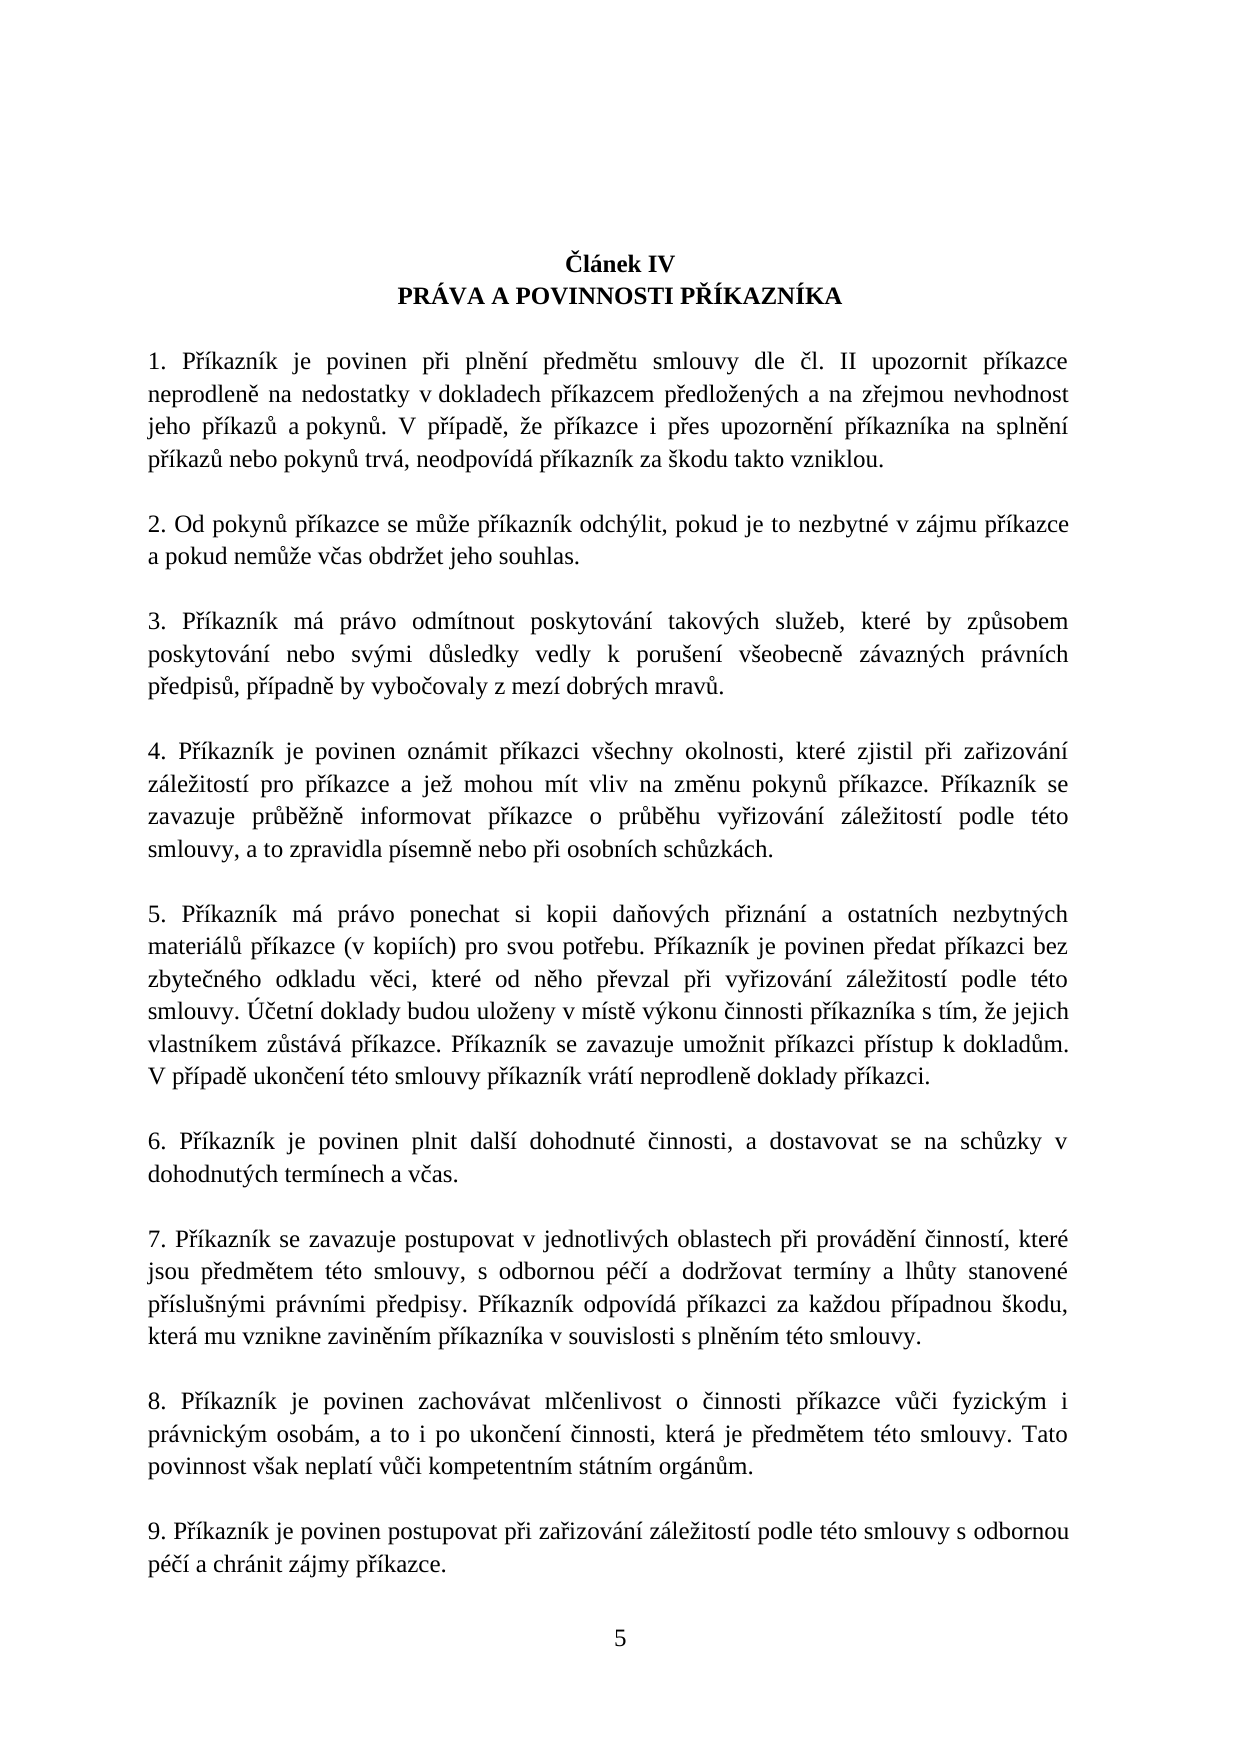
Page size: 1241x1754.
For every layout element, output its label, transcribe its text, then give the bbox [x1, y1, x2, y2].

text 9. Příkazník je povinen postupovat při zařizování záležitostí podle této smlouvy s odbornou péčí a chránit zájmy příkazce. [148, 1513, 1069, 1578]
text 1. Příkazník je povinen při plnění předmětu smlouvy dle čl. II upozornit příkazce neprodleně na nedostatky v dokladech příkazcem předložených a na zřejmou nevhodnost jeho příkazů a pokynů. V případě, že příkazce i přes upozornění příkazníka na splnění příkazů nebo pokynů trvá, neodpovídá příkazník za škodu takto vzniklou. [148, 343, 1069, 473]
text 5. Příkazník má právo ponechat si kopii daňových přiznání a ostatních nezbytných materiálů příkazce (v kopiích) pro svou potřebu. Příkazník je povinen předat příkazci bez zbytečného odkladu věci, které od něho převzal při vyřizování záležitostí podle této smlouvy. Účetní doklady budou uloženy v místě výkonu činnosti příkazníka s tím, že jejich vlastníkem zůstává příkazce. Příkazník se zavazuje umožnit příkazci přístup k dokladům. V případě ukončení této smlouvy příkazník vrátí neprodleně doklady příkazci. [148, 895, 1069, 1090]
text 4. Příkazník je povinen oznámit příkazci všechny okolnosti, které zjistil při zařizování záležitostí pro příkazce a jež mohou mít vliv na změnu pokynů příkazce. Příkazník se zavazuje průběžně informovat příkazce o průběhu vyřizování záležitostí podle této smlouvy, a to zpravidla písemně nebo při osobních schůzkách. [148, 733, 1069, 863]
text 3. Příkazník má právo odmítnout poskytování takových služeb, které by způsobem poskytování nebo svými důsledky vedly k porušení všeobecně závazných právních předpisů, případně by vybočovaly z mezí dobrých mravů. [148, 603, 1069, 700]
text 2. Od pokynů příkazce se může příkazník odchýlit, pokud je to nezbytné v zájmu příkazce a pokud nemůže včas obdržet jeho souhlas. [148, 505, 1069, 570]
text 6. Příkazník je povinen plnit další dohodnuté činnosti, a dostavovat se na schůzky v dohodnutých termínech a včas. [148, 1123, 1069, 1188]
text PRÁVA A POVINNOSTI PŘÍKAZNÍKA [148, 278, 1093, 310]
text 8. Příkazník je povinen zachovávat mlčenlivost o činnosti příkazce vůči fyzickým i právnickým osobám, a to i po ukončení činnosti, která je předmětem této smlouvy. Tato povinnost však neplatí vůči kompetentním státním orgánům. [148, 1383, 1069, 1480]
text 7. Příkazník se zavazuje postupovat v jednotlivých oblastech při provádění činností, které jsou předmětem této smlouvy, s odbornou péčí a dodržovat termíny a lhůty stanovené příslušnými právními předpisy. Příkazník odpovídá příkazci za každou případnou škodu, která mu vznikne zaviněním příkazníka v souvislosti s plněním této smlouvy. [148, 1220, 1069, 1350]
text Článek IV [148, 245, 1093, 278]
